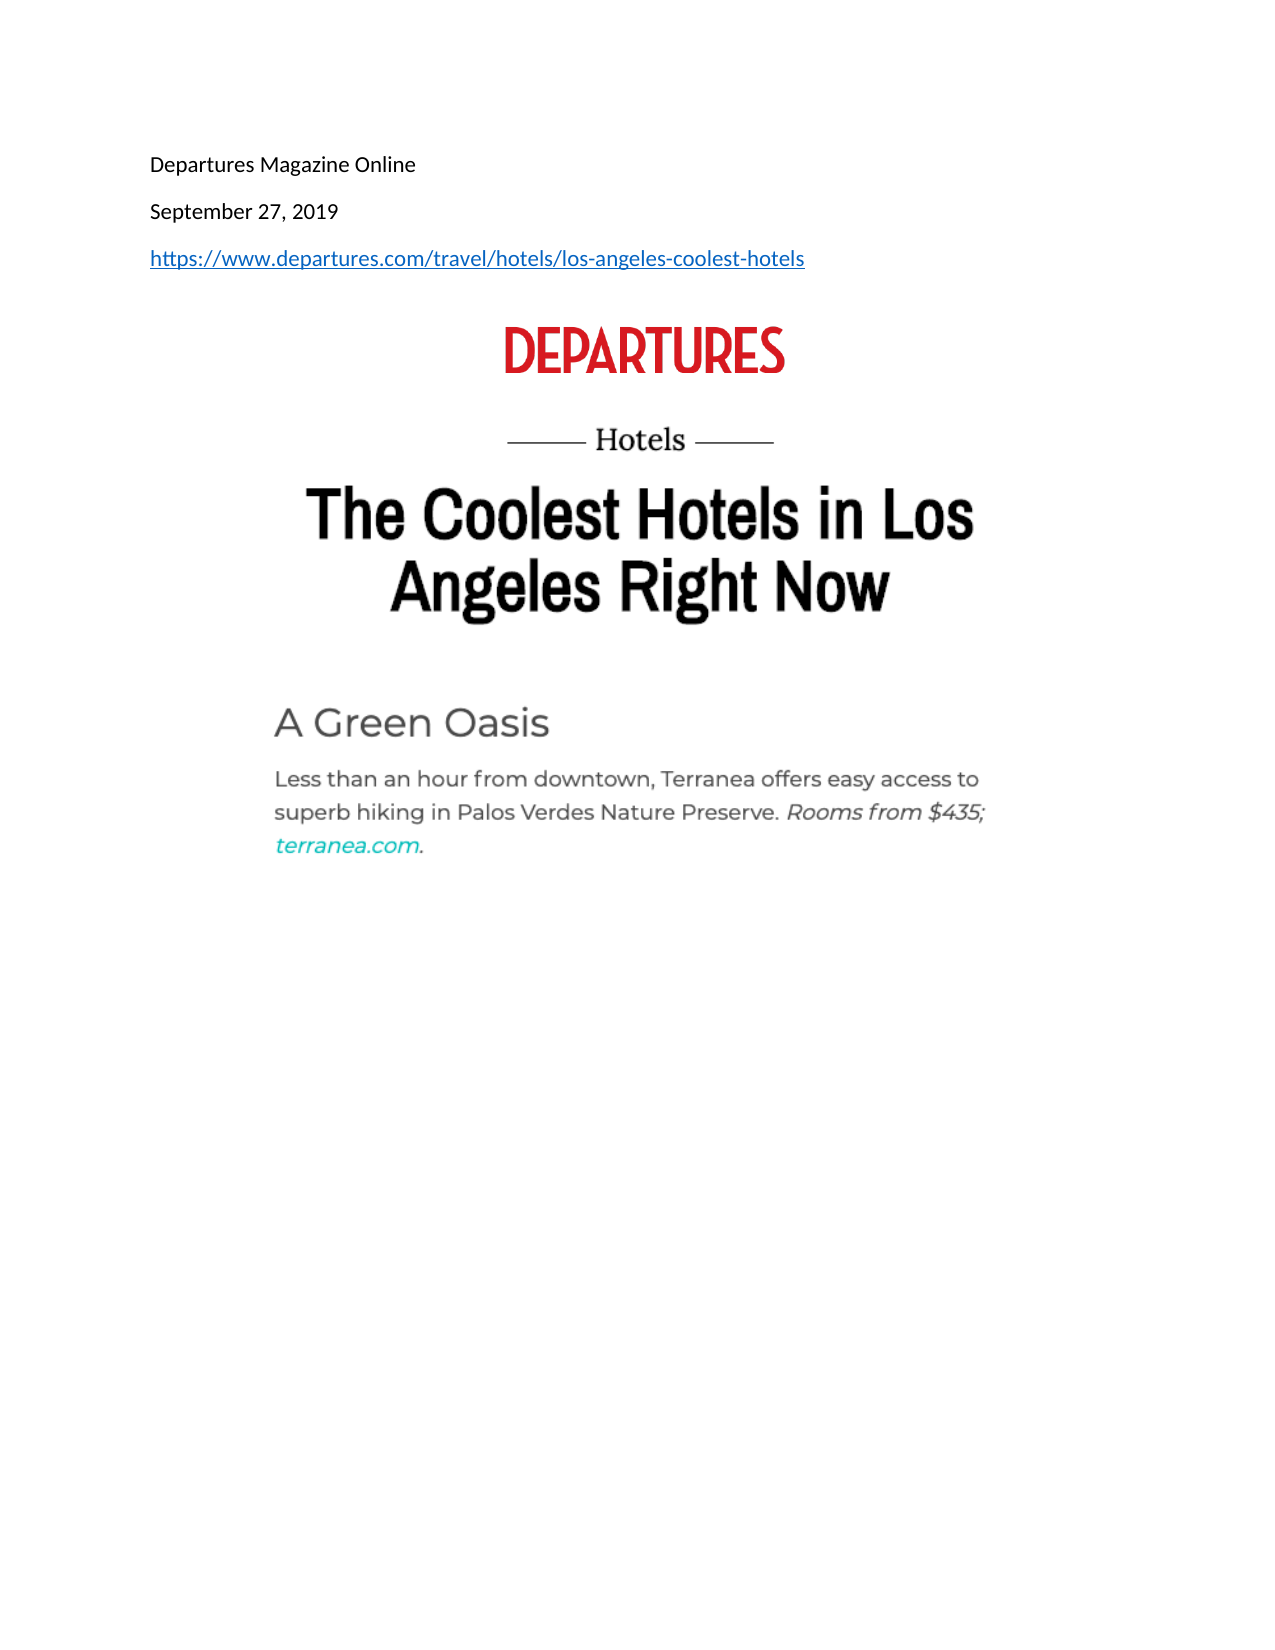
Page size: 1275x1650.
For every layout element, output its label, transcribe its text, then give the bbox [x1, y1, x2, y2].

picture [496, 321, 797, 373]
picture [199, 403, 1076, 632]
text Departures Magazine Online [150, 150, 1125, 178]
text https://www.departures.com/travel/hotels/los-angeles-coolest-hotels [150, 244, 1125, 272]
text September 27, 2019 [150, 197, 1125, 225]
picture [264, 692, 1011, 880]
